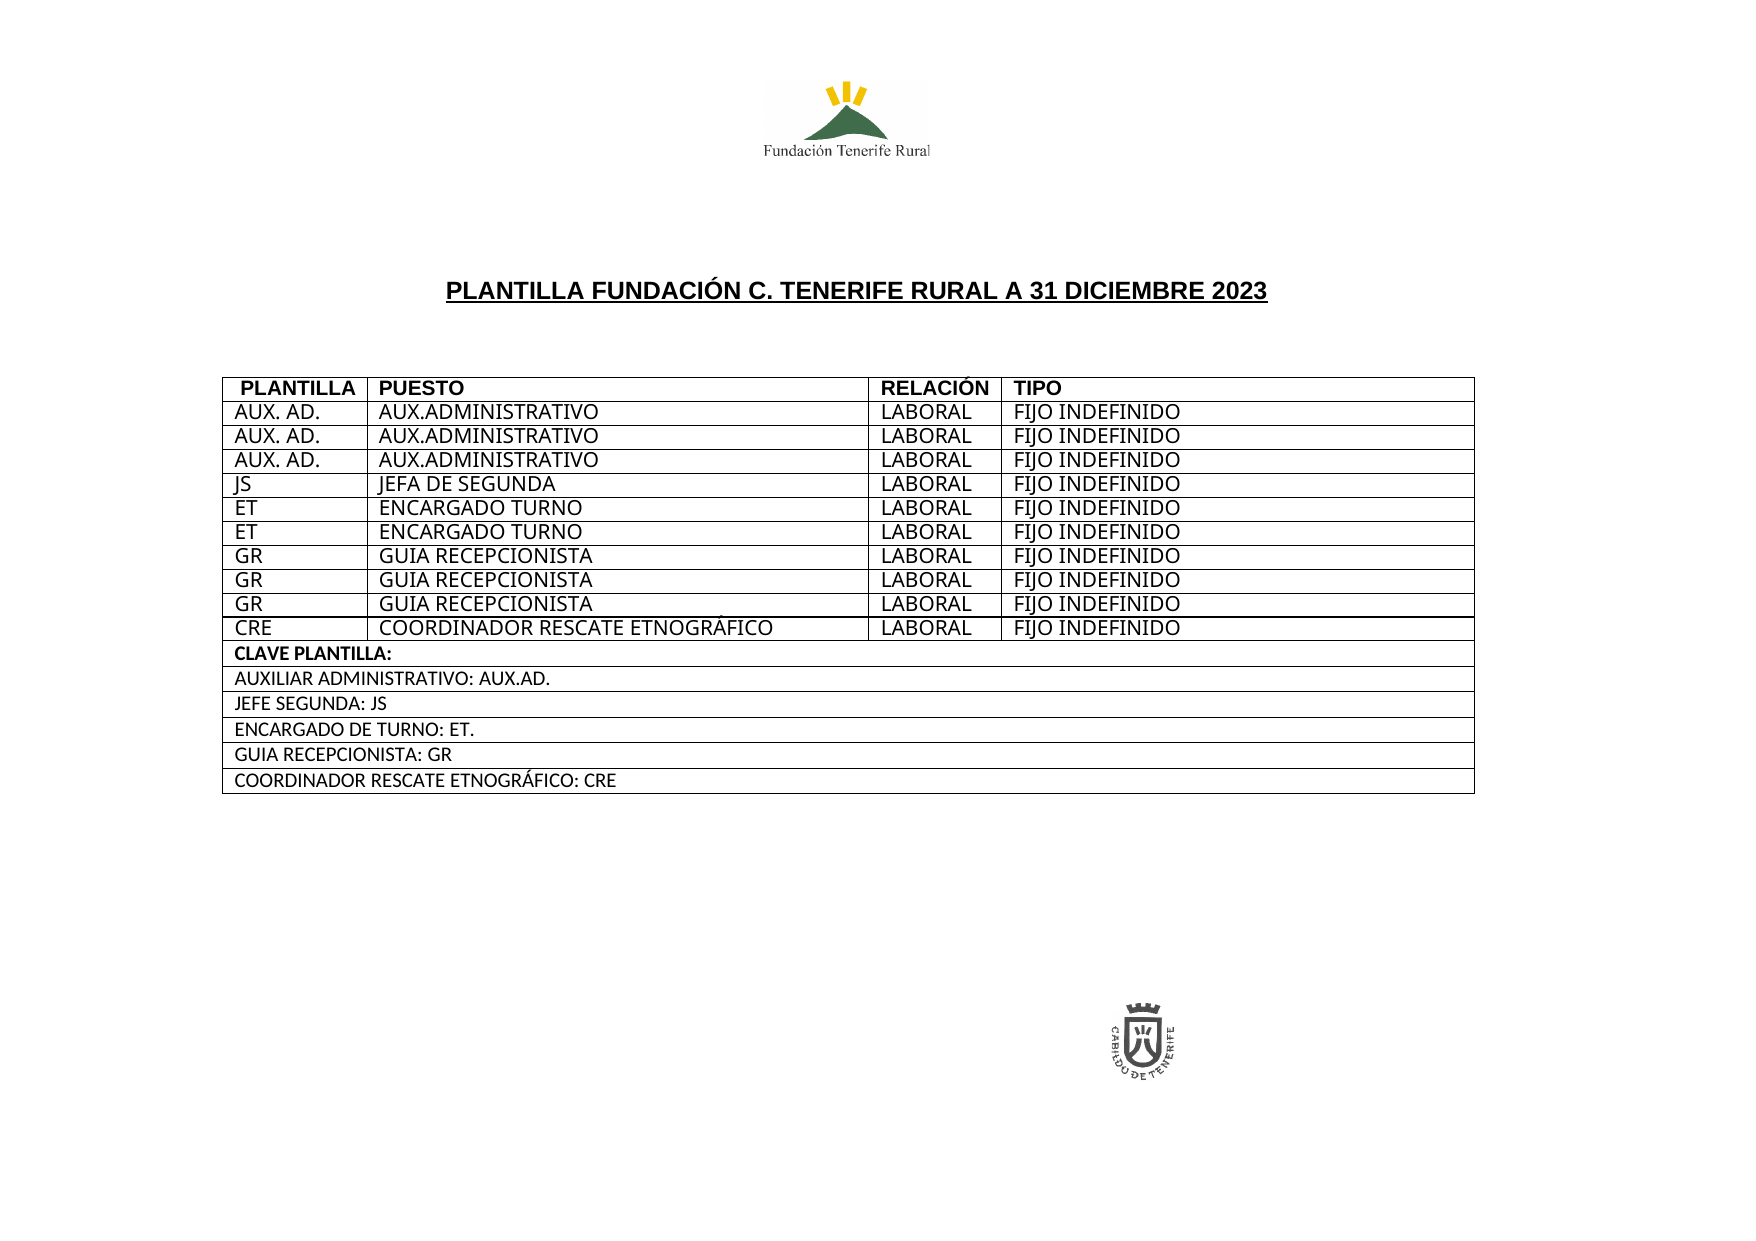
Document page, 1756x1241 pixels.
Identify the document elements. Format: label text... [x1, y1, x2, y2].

table_cell JS [223, 474, 367, 497]
table_cell FIJO INDEFINIDO [1002, 522, 1474, 545]
table_cell FIJO INDEFINIDO [1002, 450, 1474, 473]
table_cell AUXILIAR ADMINISTRATIVO: AUX.AD. [223, 667, 1474, 691]
table_cell GUIA RECEPCIONISTA: GR [223, 743, 1474, 767]
table_cell FIJO INDEFINIDO [1002, 594, 1474, 616]
table_cell LABORAL [869, 402, 1001, 425]
table_cell COORDINADOR RESCATE ETNOGRÁFICO: CRE [223, 769, 1474, 793]
table_cell LABORAL [869, 498, 1001, 521]
table_cell ET [223, 522, 367, 545]
table_cell LABORAL [869, 594, 1001, 616]
table_cell JEFA DE SEGUNDA [368, 474, 868, 497]
table_cell AUX. AD. [223, 450, 367, 473]
table_cell GUIA RECEPCIONISTA [368, 546, 868, 568]
table_cell FIJO INDEFINIDO [1002, 570, 1474, 592]
table_cell LABORAL [869, 450, 1001, 473]
table_cell ET [223, 498, 367, 521]
table_cell FIJO INDEFINIDO [1002, 426, 1474, 449]
table_cell LABORAL [869, 570, 1001, 592]
table_cell AUX. AD. [223, 426, 367, 449]
table_cell AUX.ADMINISTRATIVO [368, 402, 868, 425]
table_cell LABORAL [869, 546, 1001, 568]
table_cell AUX.ADMINISTRATIVO [368, 450, 868, 473]
table_cell FIJO INDEFINIDO [1002, 474, 1474, 497]
table_cell ENCARGADO TURNO [368, 522, 868, 545]
table_cell AUX.ADMINISTRATIVO [368, 426, 868, 449]
table_cell LABORAL [869, 618, 1001, 640]
table_header TIPO [1002, 378, 1474, 401]
table_cell LABORAL [869, 426, 1001, 449]
table_cell GUIA RECEPCIONISTA [368, 570, 868, 592]
table_cell COORDINADOR RESCATE ETNOGRÁFICO [368, 618, 868, 640]
table_cell GR [223, 594, 367, 616]
picture [763, 81, 930, 156]
table_cell FIJO INDEFINIDO [1002, 498, 1474, 521]
table_cell ENCARGADO DE TURNO: ET. [223, 718, 1474, 742]
table_cell LABORAL [869, 522, 1001, 545]
picture [1110, 1000, 1175, 1081]
table_cell LABORAL [869, 474, 1001, 497]
table_cell GR [223, 546, 367, 568]
table_cell AUX. AD. [223, 402, 367, 425]
table_header PUESTO [368, 378, 868, 401]
table_header RELACIÓN [869, 378, 1001, 401]
table_cell GUIA RECEPCIONISTA [368, 594, 868, 616]
table_cell ENCARGADO TURNO [368, 498, 868, 521]
table_cell FIJO INDEFINIDO [1002, 546, 1474, 568]
table_cell FIJO INDEFINIDO [1002, 618, 1474, 640]
table_cell CRE [223, 618, 367, 640]
table_cell CLAVE PLANTILLA: [223, 641, 1474, 666]
title PLANTILLA FUNDACIÓN C. TENERIFE RURAL A 31 DICIEMBRE 2023 [210, 276, 1503, 305]
table_header PLANTILLA [223, 378, 367, 401]
table_cell FIJO INDEFINIDO [1002, 402, 1474, 425]
table_cell GR [223, 570, 367, 592]
table_cell JEFE SEGUNDA: JS [223, 692, 1474, 717]
